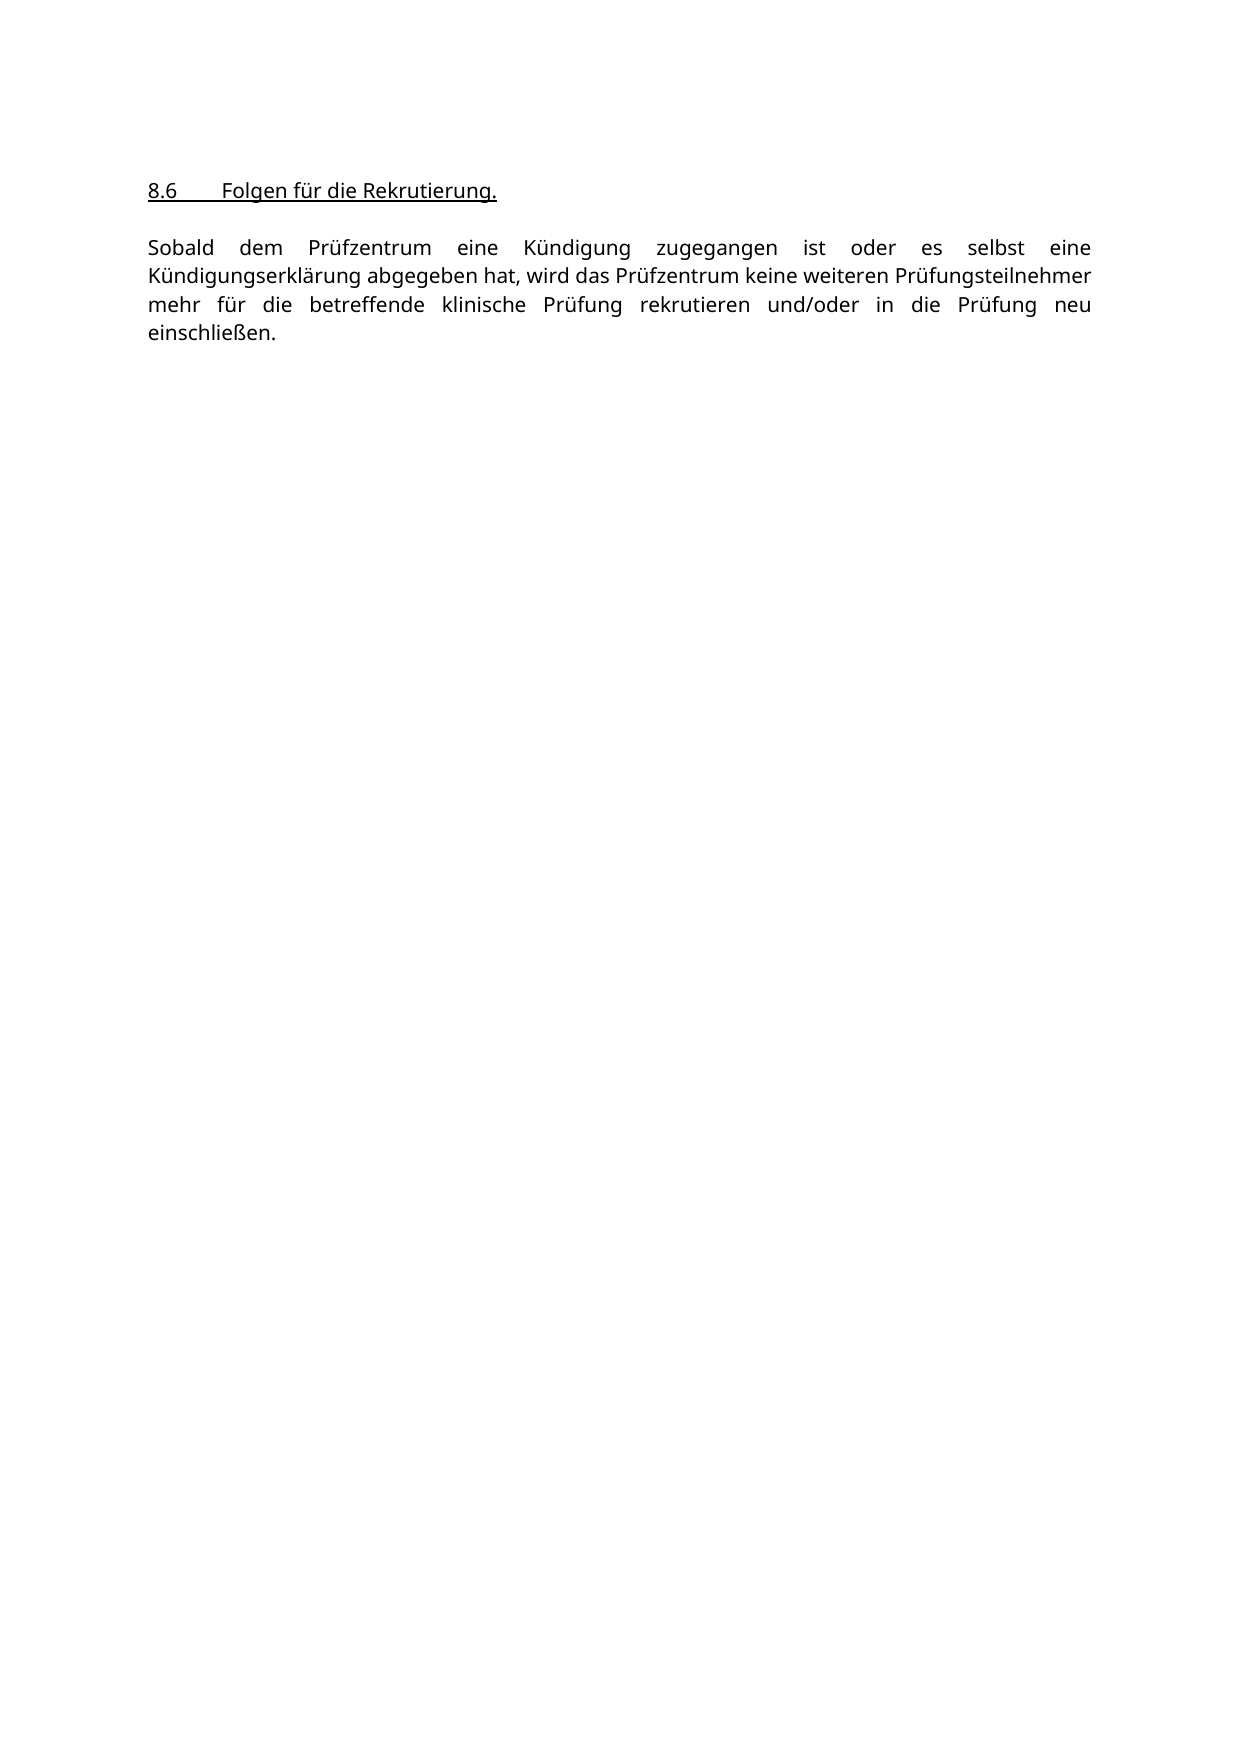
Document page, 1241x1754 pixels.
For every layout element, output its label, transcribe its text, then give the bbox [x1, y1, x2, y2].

text 8.6 Folgen für die Rekrutierung. [148, 176, 1093, 204]
text Sobald dem Prüfzentrum eine Kündigung zugegangen ist oder es selbst eine Kündigungserklärung abgegeben hat, wird das Prüfzentrum keine weiteren Prüfungsteilnehmer mehr für die betreffende klinische Prüfung rekrutieren und/oder in die Prüfung neu einschließen. [148, 233, 1093, 347]
